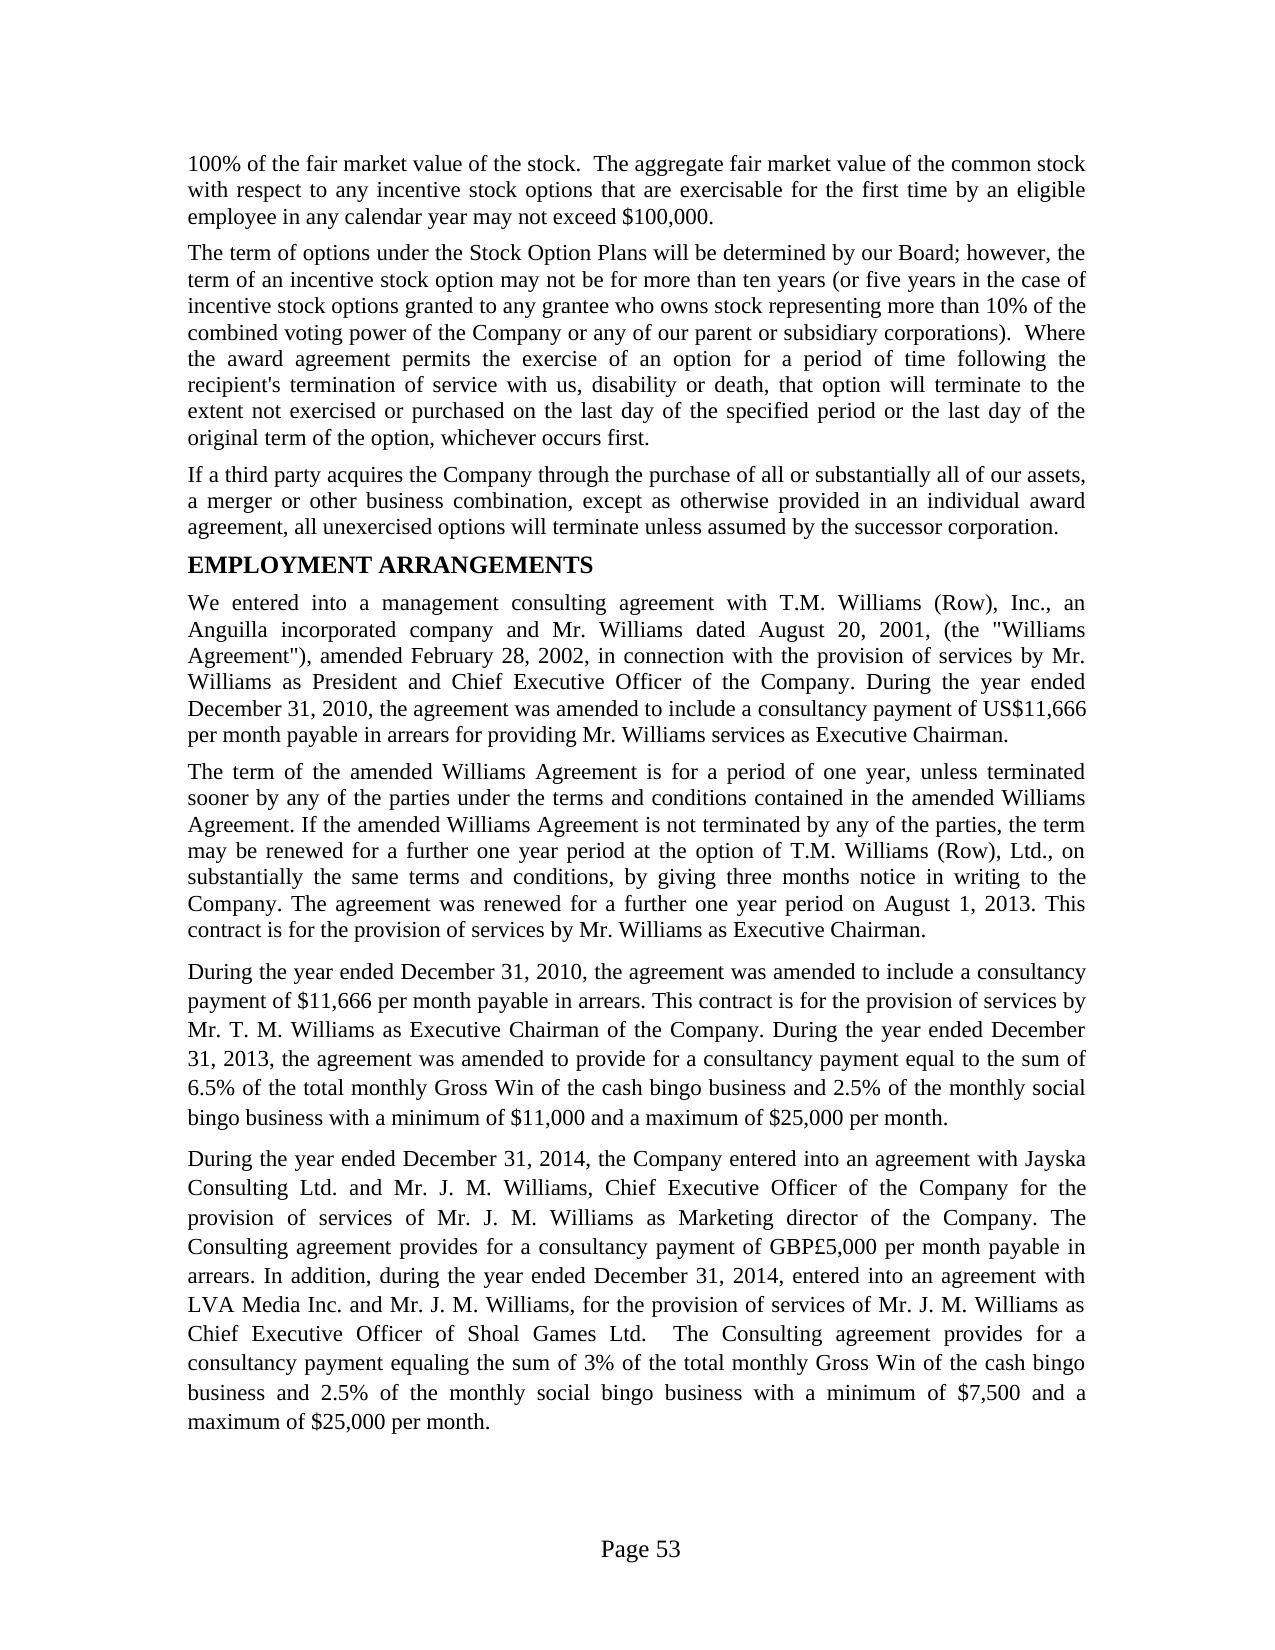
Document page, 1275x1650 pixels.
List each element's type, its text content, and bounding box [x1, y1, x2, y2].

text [187, 150, 1087, 229]
text The term of the amended Williams Agreement is for a period of one year, unless terminated sooner by any of the parties under the terms and conditions contained in the amended Williams Agreement. If the amended Williams Agreement is not terminated by any of the parties, the term may be renewed for a further one year period at the option of T.M. Williams (Row), Ltd., on substantially the same terms and conditions, by giving three months notice in writing to the Company. The agreement was renewed for a further one year period on August 1, 2013. This contract is for the provision of services by Mr. Williams as Executive Chairman. [187, 758, 1087, 942]
text We entered into a management consulting agreement with T.M. Williams (Row), Inc., an Anguilla incorporated company and Mr. Williams dated August 20, 2001, (the "Williams Agreement"), amended February 28, 2002, in connection with the provision of services by Mr. Williams as President and Chief Executive Officer of the Company. During the year ended December 31, 2010, the agreement was amended to include a consultancy payment of US$11,666 per month payable in arrears for providing Mr. Williams services as Executive Chairman. [187, 589, 1087, 747]
text EMPLOYMENT ARRANGEMENTS [187, 550, 1087, 579]
text The term of options under the Stock Option Plans will be determined by our Board; however, the term of an incentive stock option may not be for more than ten years (or five years in the case of incentive stock options granted to any grantee who owns stock representing more than 10% of the combined voting power of the Company or any of our parent or subsidiary corporations). Where the award agreement permits the exercise of an option for a period of time following the recipient's termination of service with us, disability or death, that option will terminate to the extent not exercised or purchased on the last day of the specified period or the last day of the original term of the option, whichever occurs first. [187, 239, 1087, 450]
text If a third party acquires the Company through the purchase of all or substantially all of our assets, a merger or other business combination, except as otherwise provided in an individual award agreement, all unexercised options will terminate unless assumed by the successor corporation. [187, 461, 1087, 540]
text During the year ended December 31, 2010, the agreement was amended to include a consultancy payment of $11,666 per month payable in arrears. This contract is for the provision of services by Mr. T. M. Williams as Executive Chairman of the Company. During the year ended December 31, 2013, the agreement was amended to provide for a consultancy payment equal to the sum of 6.5% of the total monthly Gross Win of the cash bingo business and 2.5% of the monthly social bingo business with a minimum of $11,000 and a maximum of $25,000 per month. [187, 955, 1087, 1130]
text During the year ended December 31, 2014, the Company entered into an agreement with Jayska Consulting Ltd. and Mr. J. M. Williams, Chief Executive Officer of the Company for the provision of services of Mr. J. M. Williams as Marketing director of the Company. The Consulting agreement provides for a consultancy payment of GBP£5,000 per month payable in arrears. In addition, during the year ended December 31, 2014, entered into an agreement with LVA Media Inc. and Mr. J. M. Williams, for the provision of services of Mr. J. M. Williams as Chief Executive Officer of Shoal Games Ltd. The Consulting agreement provides for a consultancy payment equaling the sum of 3% of the total monthly Gross Win of the cash bingo business and 2.5% of the monthly social bingo business with a minimum of $7,500 and a maximum of $25,000 per month. [187, 1142, 1087, 1434]
